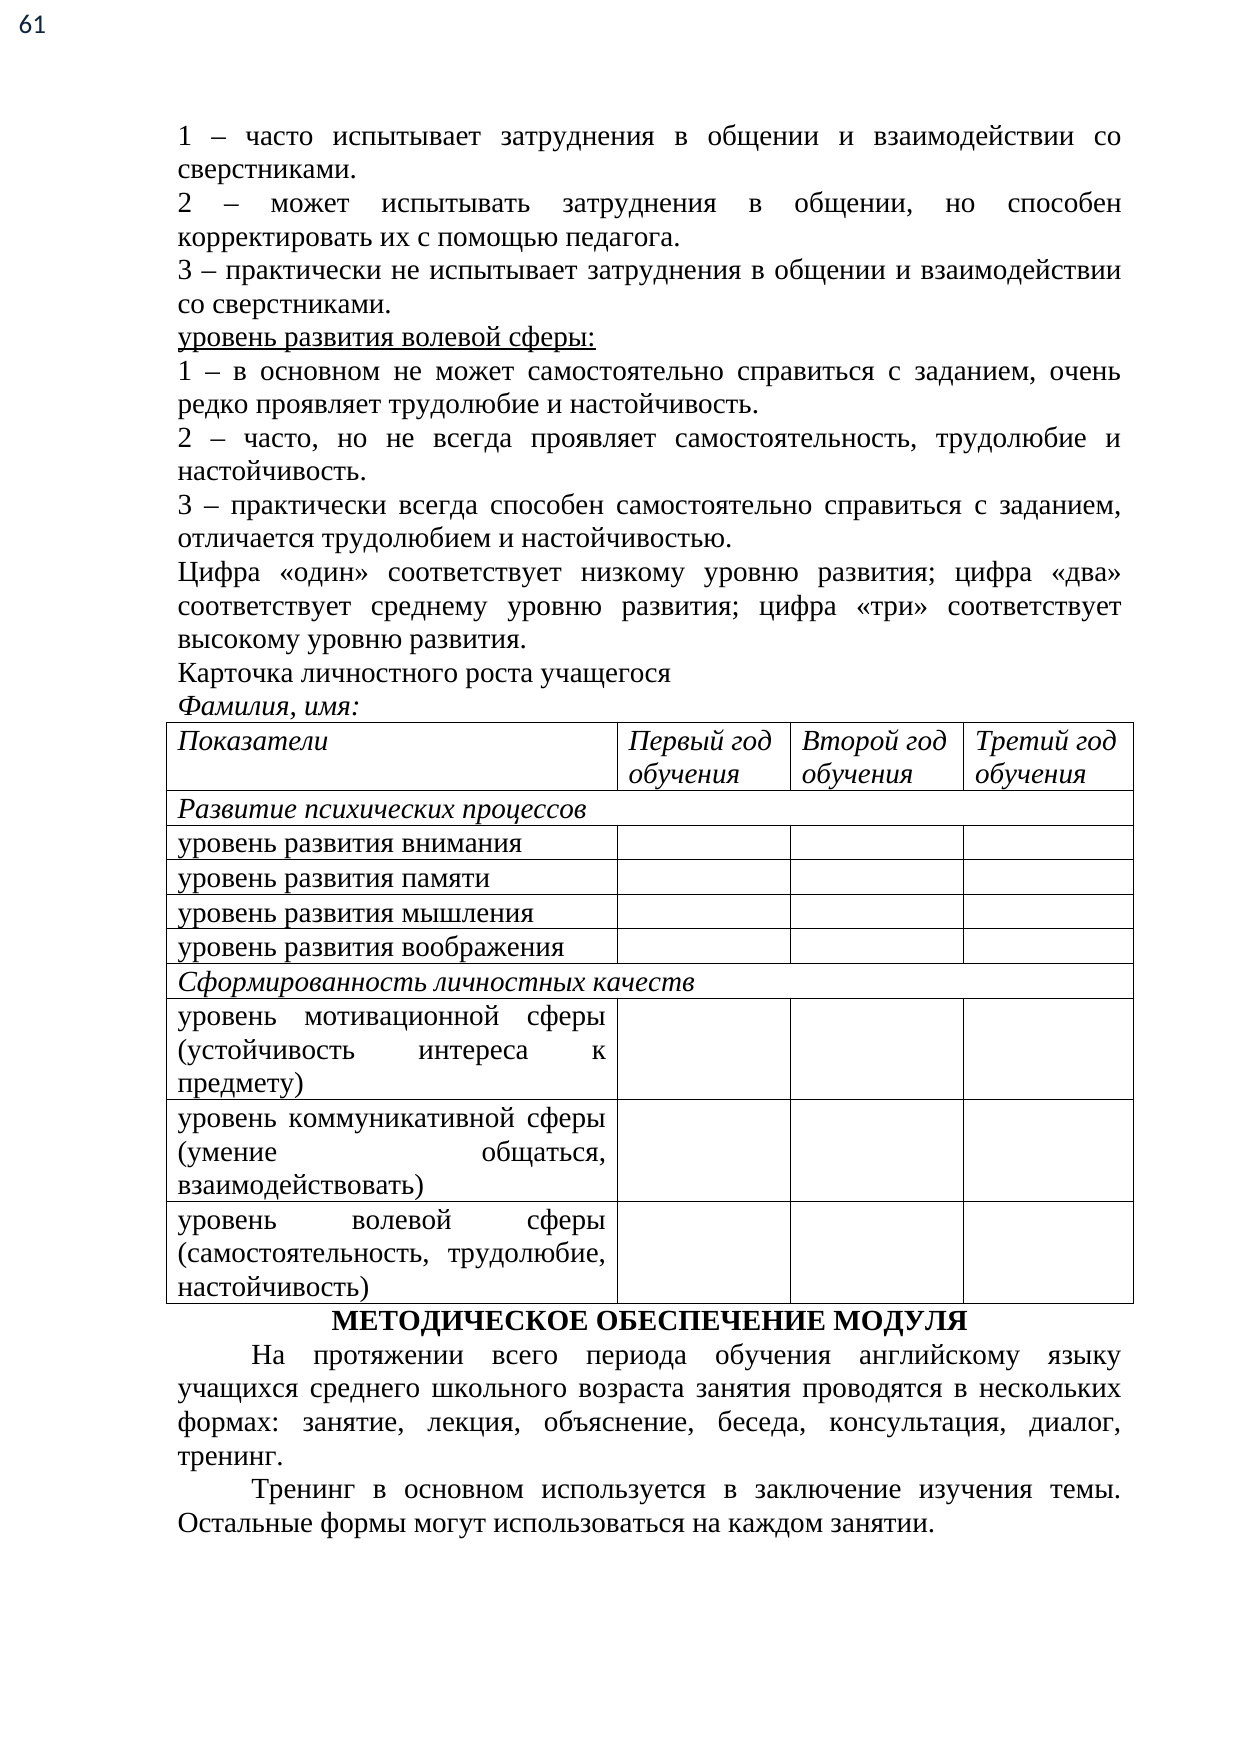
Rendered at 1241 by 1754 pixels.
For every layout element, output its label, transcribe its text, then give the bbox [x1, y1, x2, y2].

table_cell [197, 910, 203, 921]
text 2 – может испытывать затруднения в общении, но способен корректировать их с помощью педагога. [177, 185, 1122, 252]
text Цифра «один» соответствует низкому уровню развития; цифра «два» соответствует среднему уровню развития; цифра «три» соответствует высокому уровню развития. [177, 554, 1122, 655]
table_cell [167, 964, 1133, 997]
text 1 – часто испытывает затруднения в общении и взаимодействии со сверстниками. [177, 118, 1122, 185]
text Карточка личностного роста учащегося [177, 655, 1122, 688]
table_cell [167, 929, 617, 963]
text Тренинг в основном используется в заключение изучения темы. Остальные формы могут использоваться на каждом занятии. [177, 1471, 1122, 1538]
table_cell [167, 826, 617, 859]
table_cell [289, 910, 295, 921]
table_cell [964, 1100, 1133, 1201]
text Фамилия, имя: [177, 688, 1122, 722]
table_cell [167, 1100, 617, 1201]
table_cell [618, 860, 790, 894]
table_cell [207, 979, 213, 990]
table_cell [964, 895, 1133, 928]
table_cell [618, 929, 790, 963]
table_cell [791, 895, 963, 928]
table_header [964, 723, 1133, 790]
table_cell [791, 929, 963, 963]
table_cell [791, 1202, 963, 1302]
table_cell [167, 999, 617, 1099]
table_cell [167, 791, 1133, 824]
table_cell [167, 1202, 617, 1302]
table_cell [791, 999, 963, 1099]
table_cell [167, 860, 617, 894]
text МЕТОДИЧЕСКОЕ ОБЕСПЕЧЕНИЕ МОДУЛЯ [177, 1304, 1122, 1337]
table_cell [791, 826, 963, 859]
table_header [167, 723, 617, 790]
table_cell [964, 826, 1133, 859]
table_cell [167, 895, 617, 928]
text 1 – в основном не может самостоятельно справиться с заданием, очень редко проявляет трудолюбие и настойчивость. [177, 353, 1122, 420]
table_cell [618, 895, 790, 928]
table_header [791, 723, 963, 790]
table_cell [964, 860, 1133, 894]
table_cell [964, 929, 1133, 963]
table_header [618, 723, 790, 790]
text 3 – практически не испытывает затруднения в общении и взаимодействии со сверстниками. [177, 252, 1122, 319]
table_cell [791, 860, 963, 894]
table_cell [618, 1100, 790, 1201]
text уровень развития волевой сферы: [177, 319, 1122, 353]
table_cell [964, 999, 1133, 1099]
text 2 – часто, но не всегда проявляет самостоятельность, трудолюбие и настойчивость. [177, 420, 1122, 487]
text 3 – практически всегда способен самостоятельно справиться с заданием, отличается трудолюбием и настойчивостью. [177, 487, 1122, 554]
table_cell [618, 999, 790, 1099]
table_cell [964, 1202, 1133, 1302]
text На протяжении всего периода обучения английскому языку учащихся среднего школьного возраста занятия проводятся в нескольких формах: занятие, лекция, объяснение, беседа, консультация, диалог, тренинг. [177, 1337, 1122, 1471]
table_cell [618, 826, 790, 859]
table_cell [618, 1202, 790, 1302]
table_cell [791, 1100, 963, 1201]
